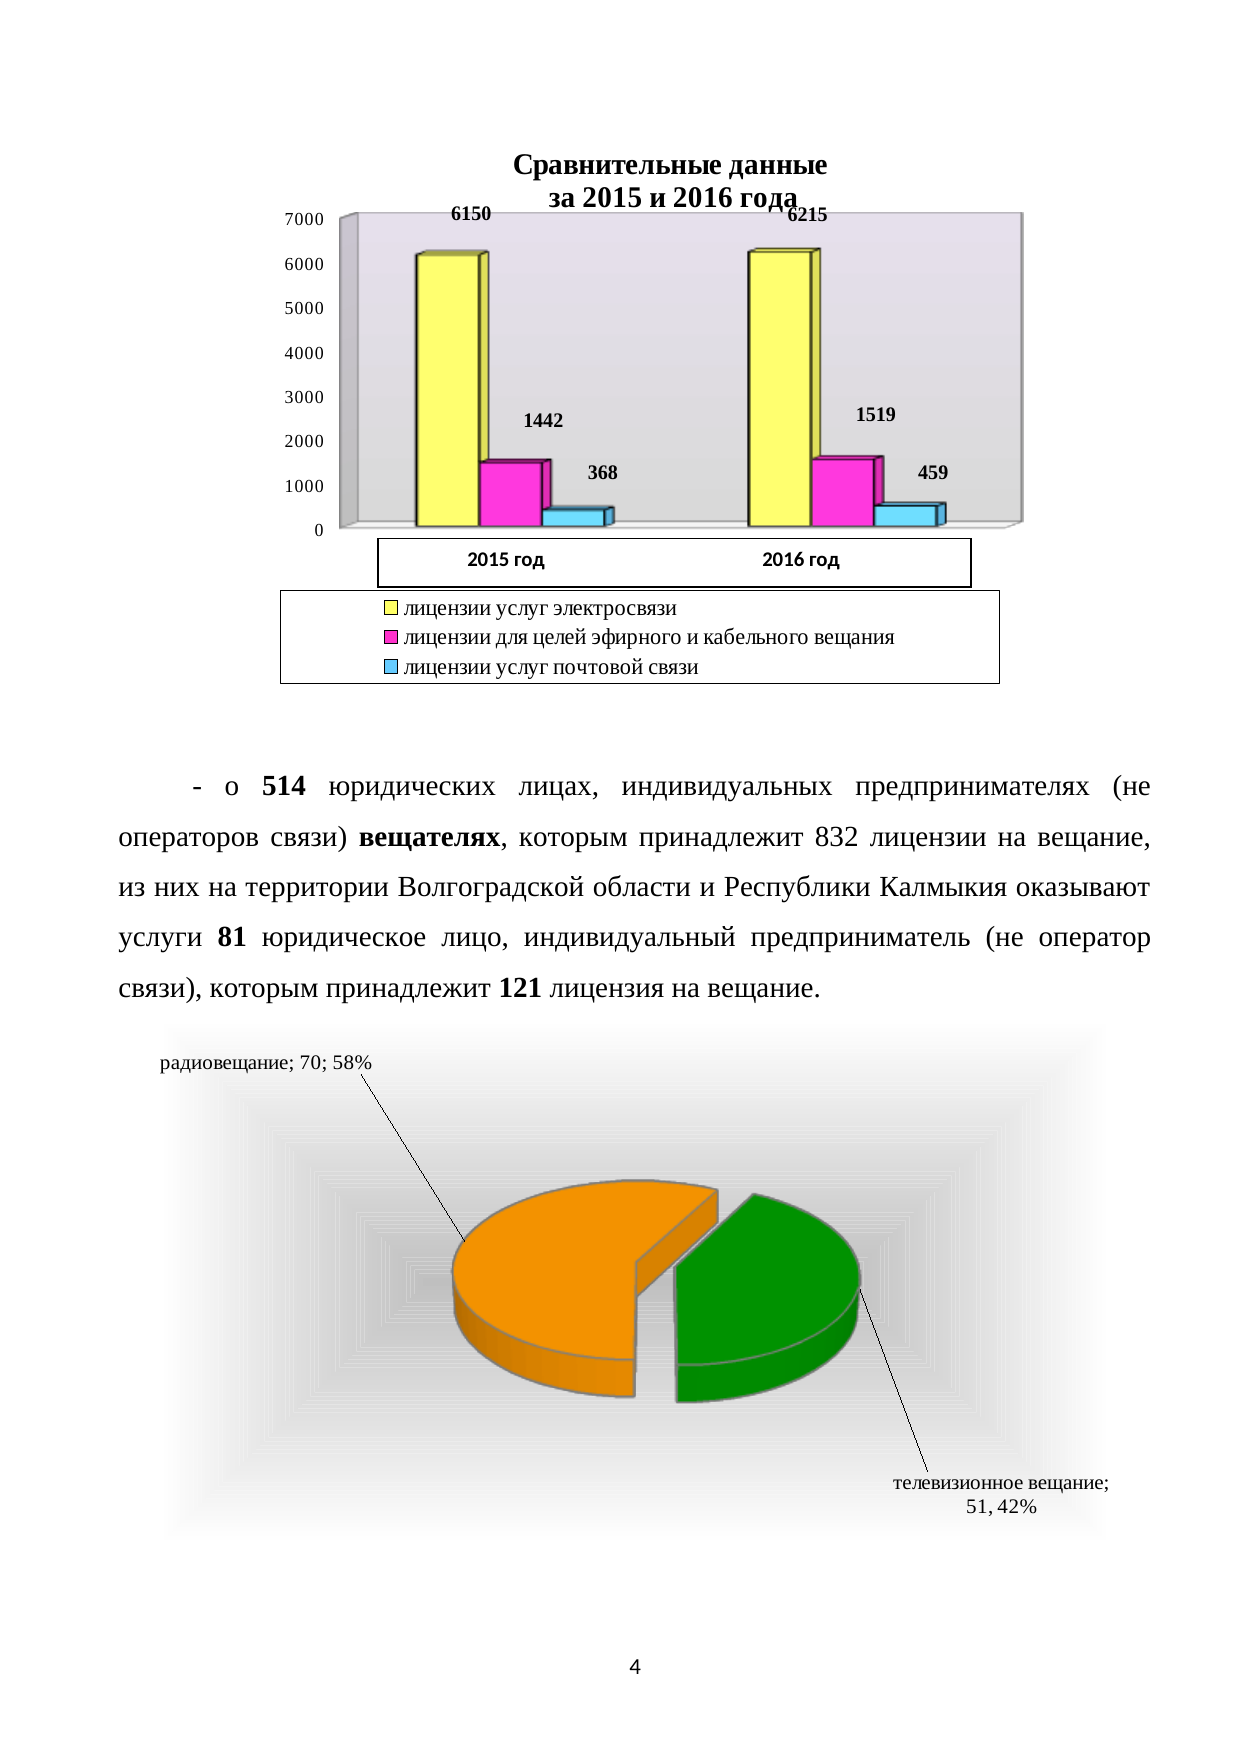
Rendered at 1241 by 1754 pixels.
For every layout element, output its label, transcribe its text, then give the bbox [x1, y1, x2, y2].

text - о 514 юридических лицах, индивидуальных предпринимателях (не операторов связи) вещателях, которым принадлежит 832 лицензии на вещание, из них на территории Волгоградской области и Республики Калмыкия оказывают услуги 81 юридическое лицо, индивидуальный предприниматель (не оператор связи), которым принадлежит 121 лицензия на вещание. [118, 768, 1152, 1003]
